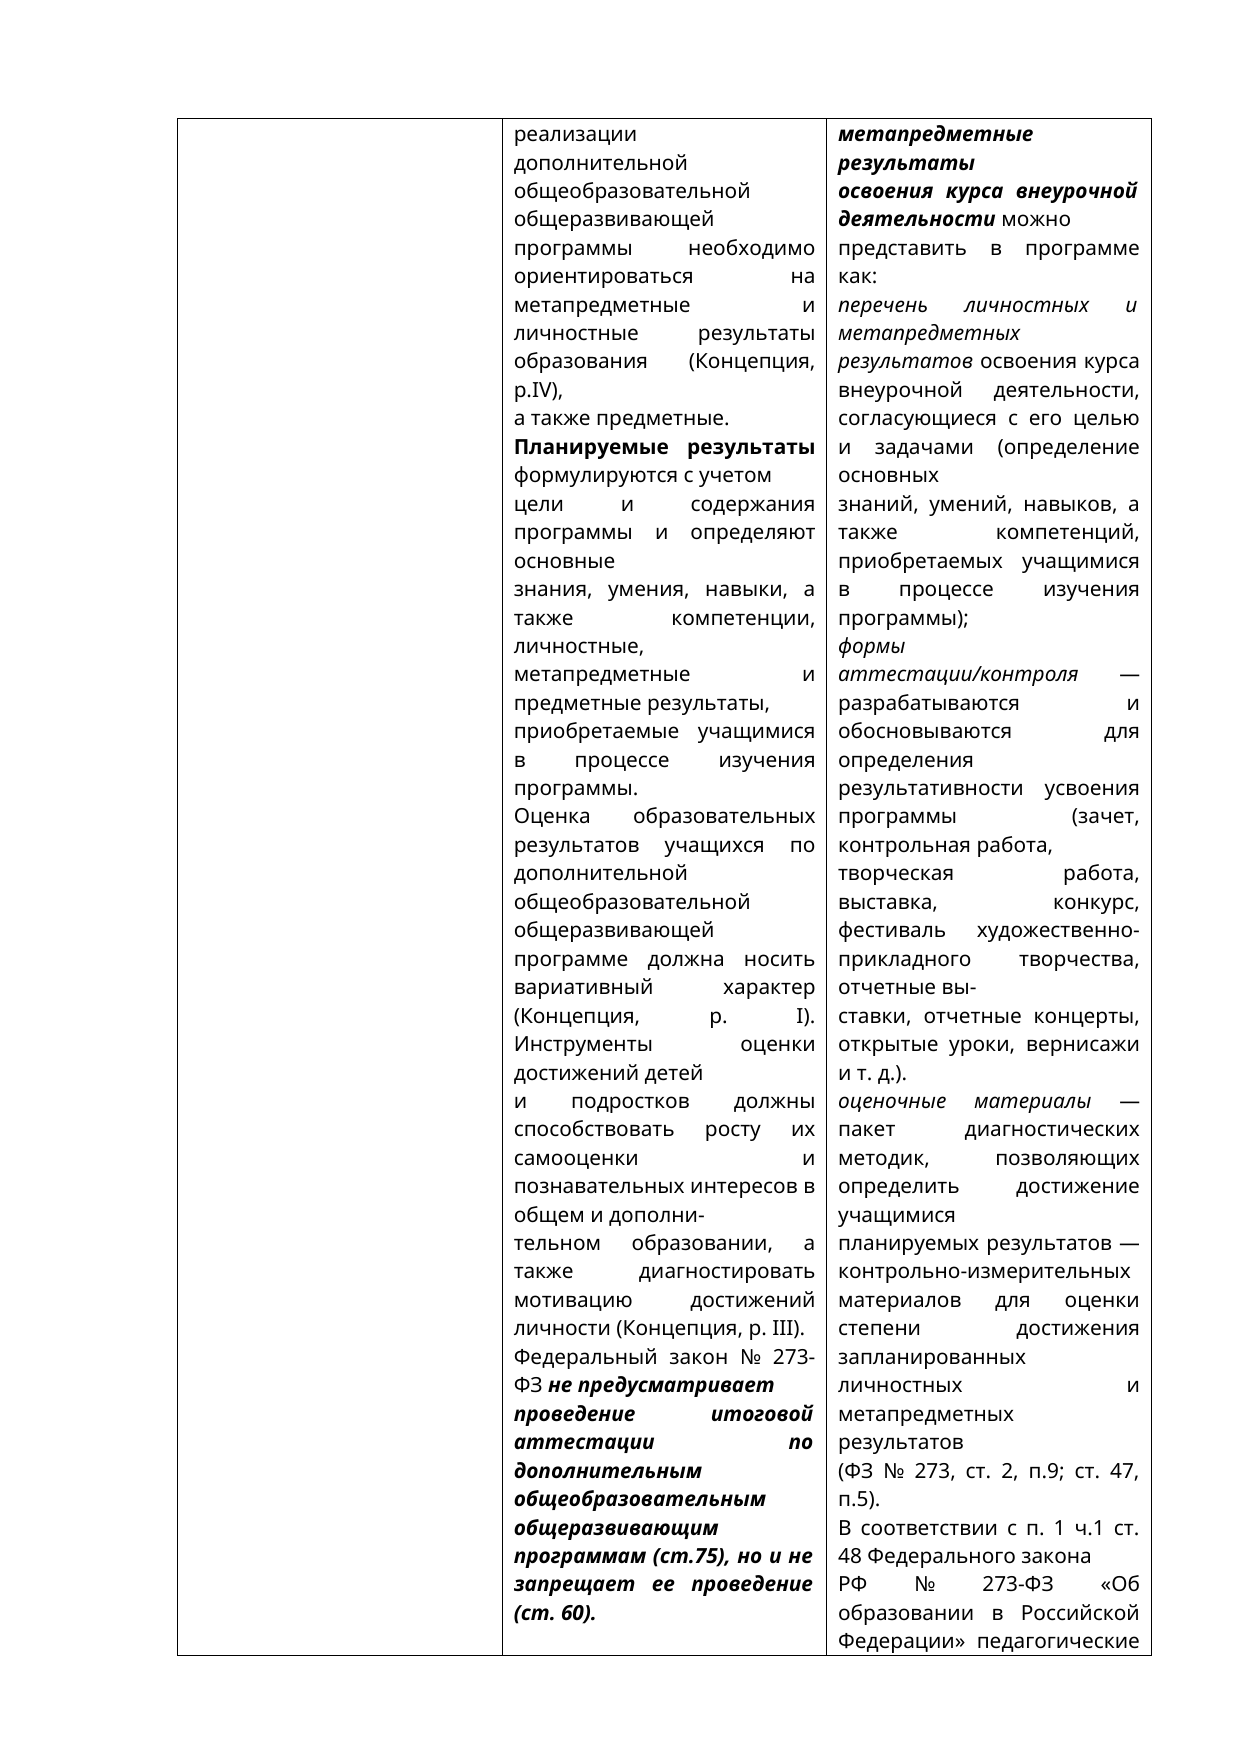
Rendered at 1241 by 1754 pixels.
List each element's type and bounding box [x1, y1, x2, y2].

table_cell [178, 119, 502, 1655]
table_cell [827, 119, 1151, 1655]
table_cell [503, 119, 826, 1655]
